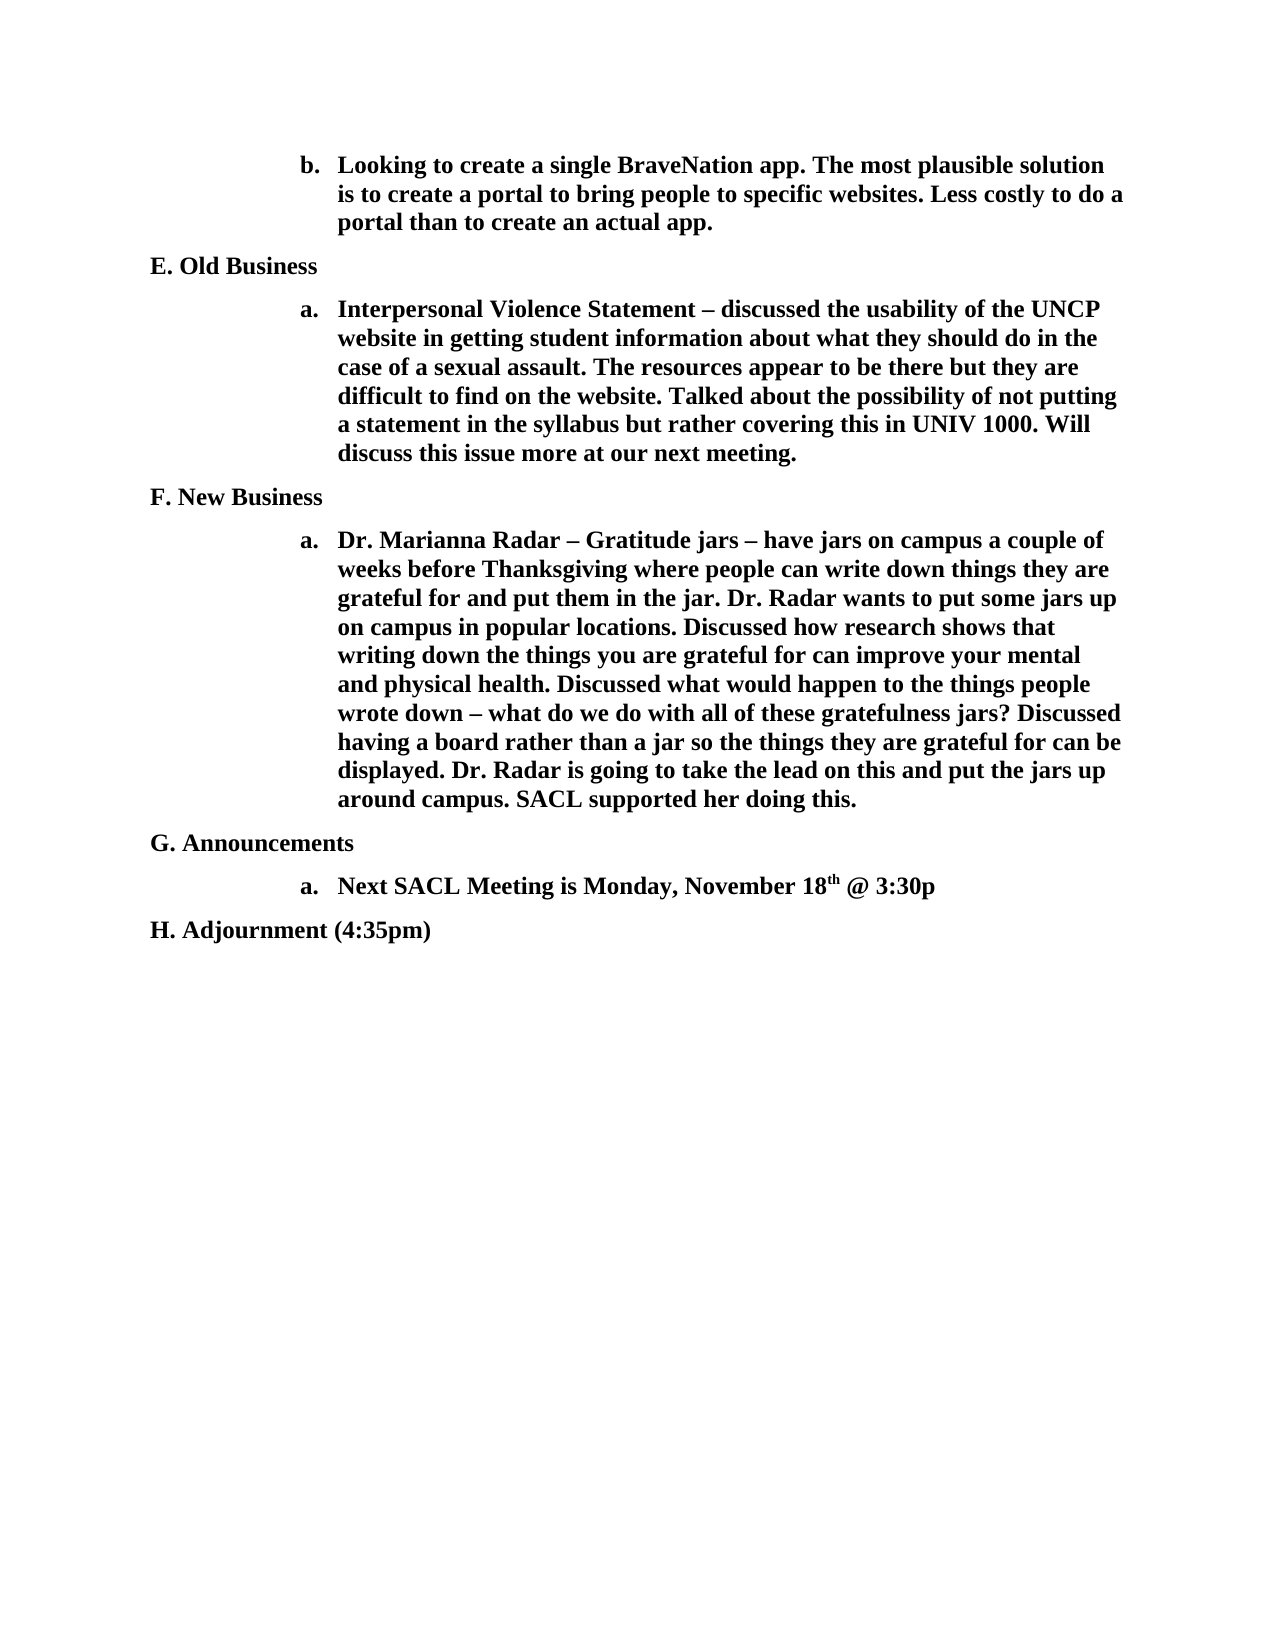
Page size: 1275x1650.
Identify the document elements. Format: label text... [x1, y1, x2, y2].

list Looking to create a single BraveNation app. The most plausible solution is to create a portal to bring people to specific websites. Less costly to do a portal than to create an actual app. [300, 150, 1125, 236]
list Interpersonal Violence Statement – discussed the usability of the UNCP website in getting student information about what they should do in the case of a sexual assault. The resources appear to be there but they are difficult to find on the website. Talked about the possibility of not putting a statement in the syllabus but rather covering this in UNIV 1000. Will discuss this issue more at our next meeting. [300, 294, 1125, 467]
text H. Adjournment (4:35pm) [150, 915, 1125, 943]
text E. Old Business [150, 251, 1125, 280]
text F. New Business [150, 482, 1125, 511]
list Next SACL Meeting is Monday, November 18th @ 3:30p [300, 871, 1125, 900]
text G. Announcements [150, 828, 1125, 856]
list Dr. Marianna Radar – Gratitude jars – have jars on campus a couple of weeks before Thanksgiving where people can write down things they are grateful for and put them in the jar. Dr. Radar wants to put some jars up on campus in popular locations. Discussed how research shows that writing down the things you are grateful for can improve your mental and physical health. Discussed what would happen to the things people wrote down – what do we do with all of these gratefulness jars? Discussed having a board rather than a jar so the things they are grateful for can be displayed. Dr. Radar is going to take the lead on this and put the jars up around campus. SACL supported her doing this. [300, 525, 1125, 813]
